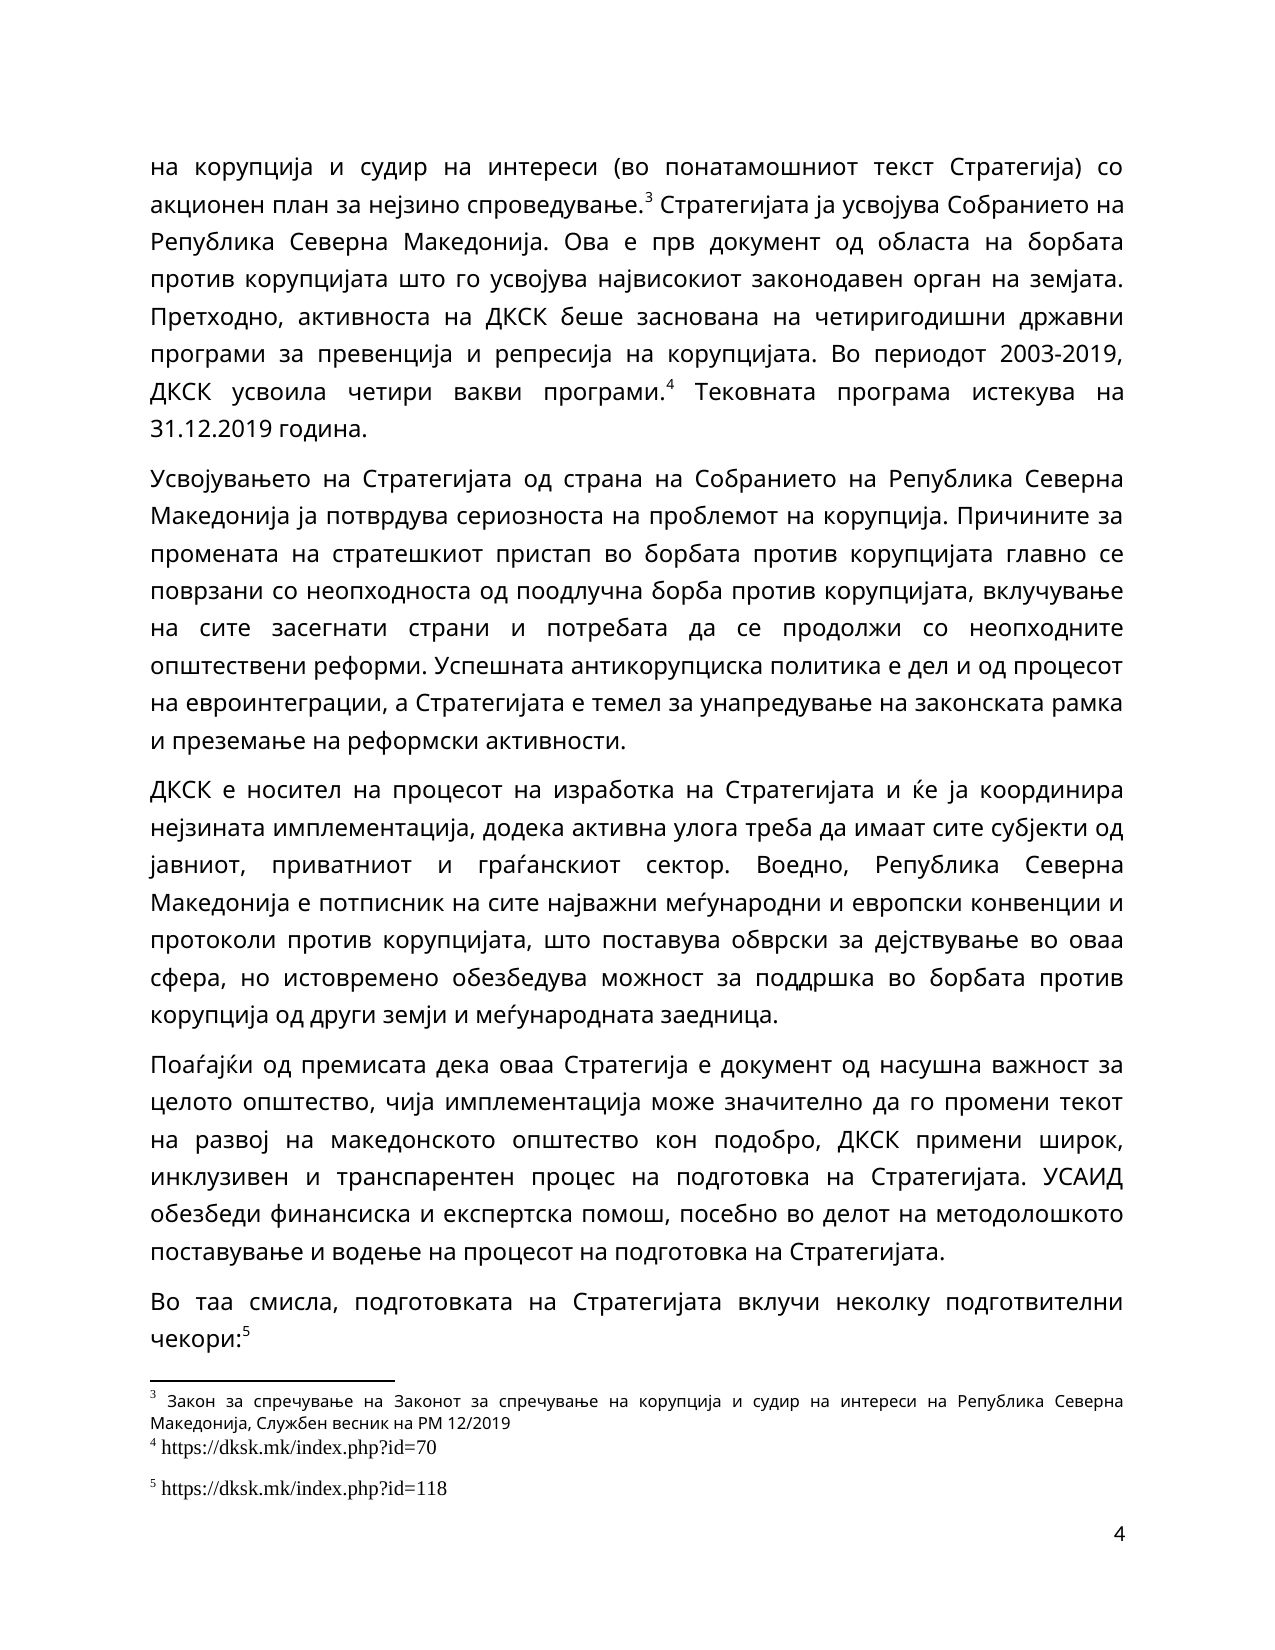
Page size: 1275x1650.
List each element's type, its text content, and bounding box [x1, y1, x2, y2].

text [150, 150, 1125, 444]
text Усвојувањето на Стратегијата од страна на Собранието на Република Северна Македонија ја потврдува сериозноста на проблемот на корупција. Причините за промената на стратешкиот пристап во борбата против корупцијата главно се поврзани со неопходноста од поодлучна борба против корупцијата, вклучување на сите засегнати страни и потребата да се продолжи со неопходните општествени реформи. Успешната антикорупциска политика е дел и од процесот на евроинтеграции, а Стратегијата е темел за унапредување на законската рамка и преземање на реформски активности. [150, 462, 1125, 756]
text Поаѓајќи од премисата дека оваа Стратегија е документ од насушна важност за целото општество, чија имплементација може значително да го промени текот на развој на македонското општество кон подобро, ДКСК примени широк, инклузивен и транспарентен процес на подготовка на Стратегијата. УСАИД обезбеди финансиска и експертска помош, посебно во делот на методолошкото поставување и водење на процесот на подготовка на Стратегијата. [150, 1048, 1125, 1267]
text Во таа смисла, подготовката на Стратегијата вклучи неколку подготвителни чекори: [150, 1284, 1125, 1354]
text ДКСК е носител на процесот на изработка на Стратегијата и ќе ја координира нејзината имплементација, додека активна улога треба да имаат сите субјекти од јавниот, приватниот и граѓанскиот сектор. Воедно, Република Северна Македонија е потписник на сите најважни меѓународни и европски конвенции и протоколи против корупцијата, што поставува обврски за дејствување во оваа сфера, но истовремено обезбедува можност за поддршка во борбата против корупција од други земји и меѓународната заедница. [150, 773, 1125, 1030]
